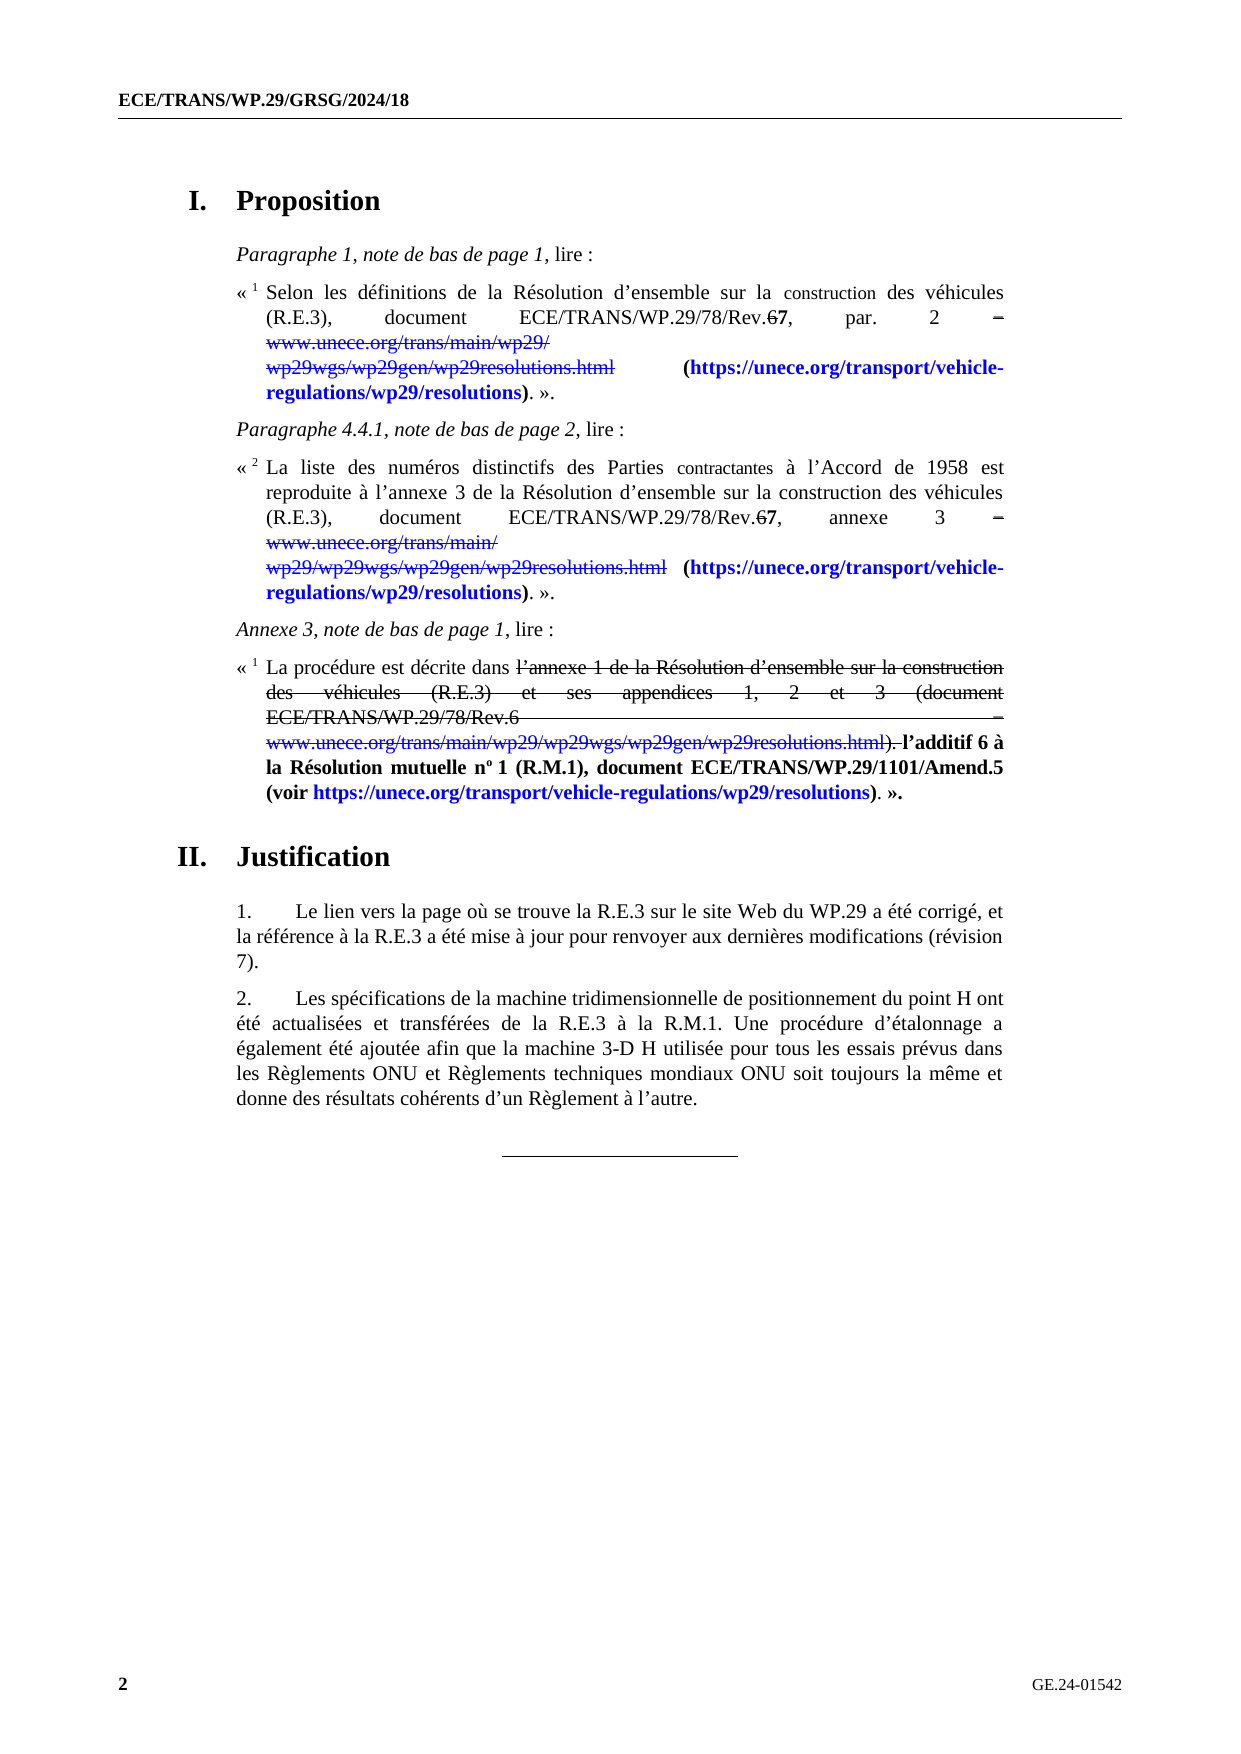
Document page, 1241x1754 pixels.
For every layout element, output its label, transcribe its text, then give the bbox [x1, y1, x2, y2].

text II. Justification [118, 841, 1004, 873]
text 2. Les spécifications de la machine tridimensionnelle de positionnement du point H ont été actualisées et transférées de la R.E.3 à la R.M.1. Une procédure d’étalonnage a également été ajoutée afin que la machine 3-D H utilisée pour tous les essais prévus dans les Règlements ONU et Règlements techniques mondiaux ONU soit toujours la même et donne des résultats cohérents d’un Règlement à l’autre. [236, 985, 1004, 1110]
text Annexe 3, note de bas de page 1, lire : [236, 616, 1004, 641]
text 1. Le lien vers la page où se trouve la R.E.3 sur le site Web du WP.29 a été corrigé, et la référence à la R.E.3 a été mise à jour pour renvoyer aux dernières modifications (révision 7). [236, 898, 1004, 973]
text Paragraphe 4.4.1, note de bas de page 2, lire : [236, 416, 1004, 441]
text « 2 La liste des numéros distinctifs des Parties contractantes à l’Accord de 1958 est reproduite à l’annexe 3 de la Résolution d’ensemble sur la construction des véhicules (R.E.3), document ECE/TRANS/WP.29/78/Rev.67, annexe 3 − www.unece.org/trans/main/ wp29/wp29wgs/wp29gen/wp29resolutions.html (https://unece.org/transport/vehicle-regulations/wp29/resolutions). ». [236, 454, 1004, 604]
text « 1 Selon les définitions de la Résolution d’ensemble sur la construction des véhicules (R.E.3), document ECE/TRANS/WP.29/78/Rev.67, par. 2 − www.unece.org/trans/main/wp29/ wp29wgs/wp29gen/wp29resolutions.html (https://unece.org/transport/vehicle-regulations/wp29/resolutions). ». [236, 279, 1004, 404]
text I. Proposition [118, 185, 1004, 216]
text Paragraphe 1, note de bas de page 1, lire : [236, 241, 1004, 266]
text « 1 La procédure est décrite dans l’annexe 1 de la Résolution d’ensemble sur la construction des véhicules (R.E.3) et ses appendices 1, 2 et 3 (document ECE/TRANS/WP.29/78/Rev.6 − www.unece.org/trans/main/wp29/wp29wgs/wp29gen/wp29resolutions.html). l’additif 6 à la Résolution mutuelle no 1 (R.M.1), document ECE/TRANS/WP.29/1101/Amend.5 (voir https://unece.org/transport/vehicle-regulations/wp29/resolutions). ». [236, 654, 1004, 804]
